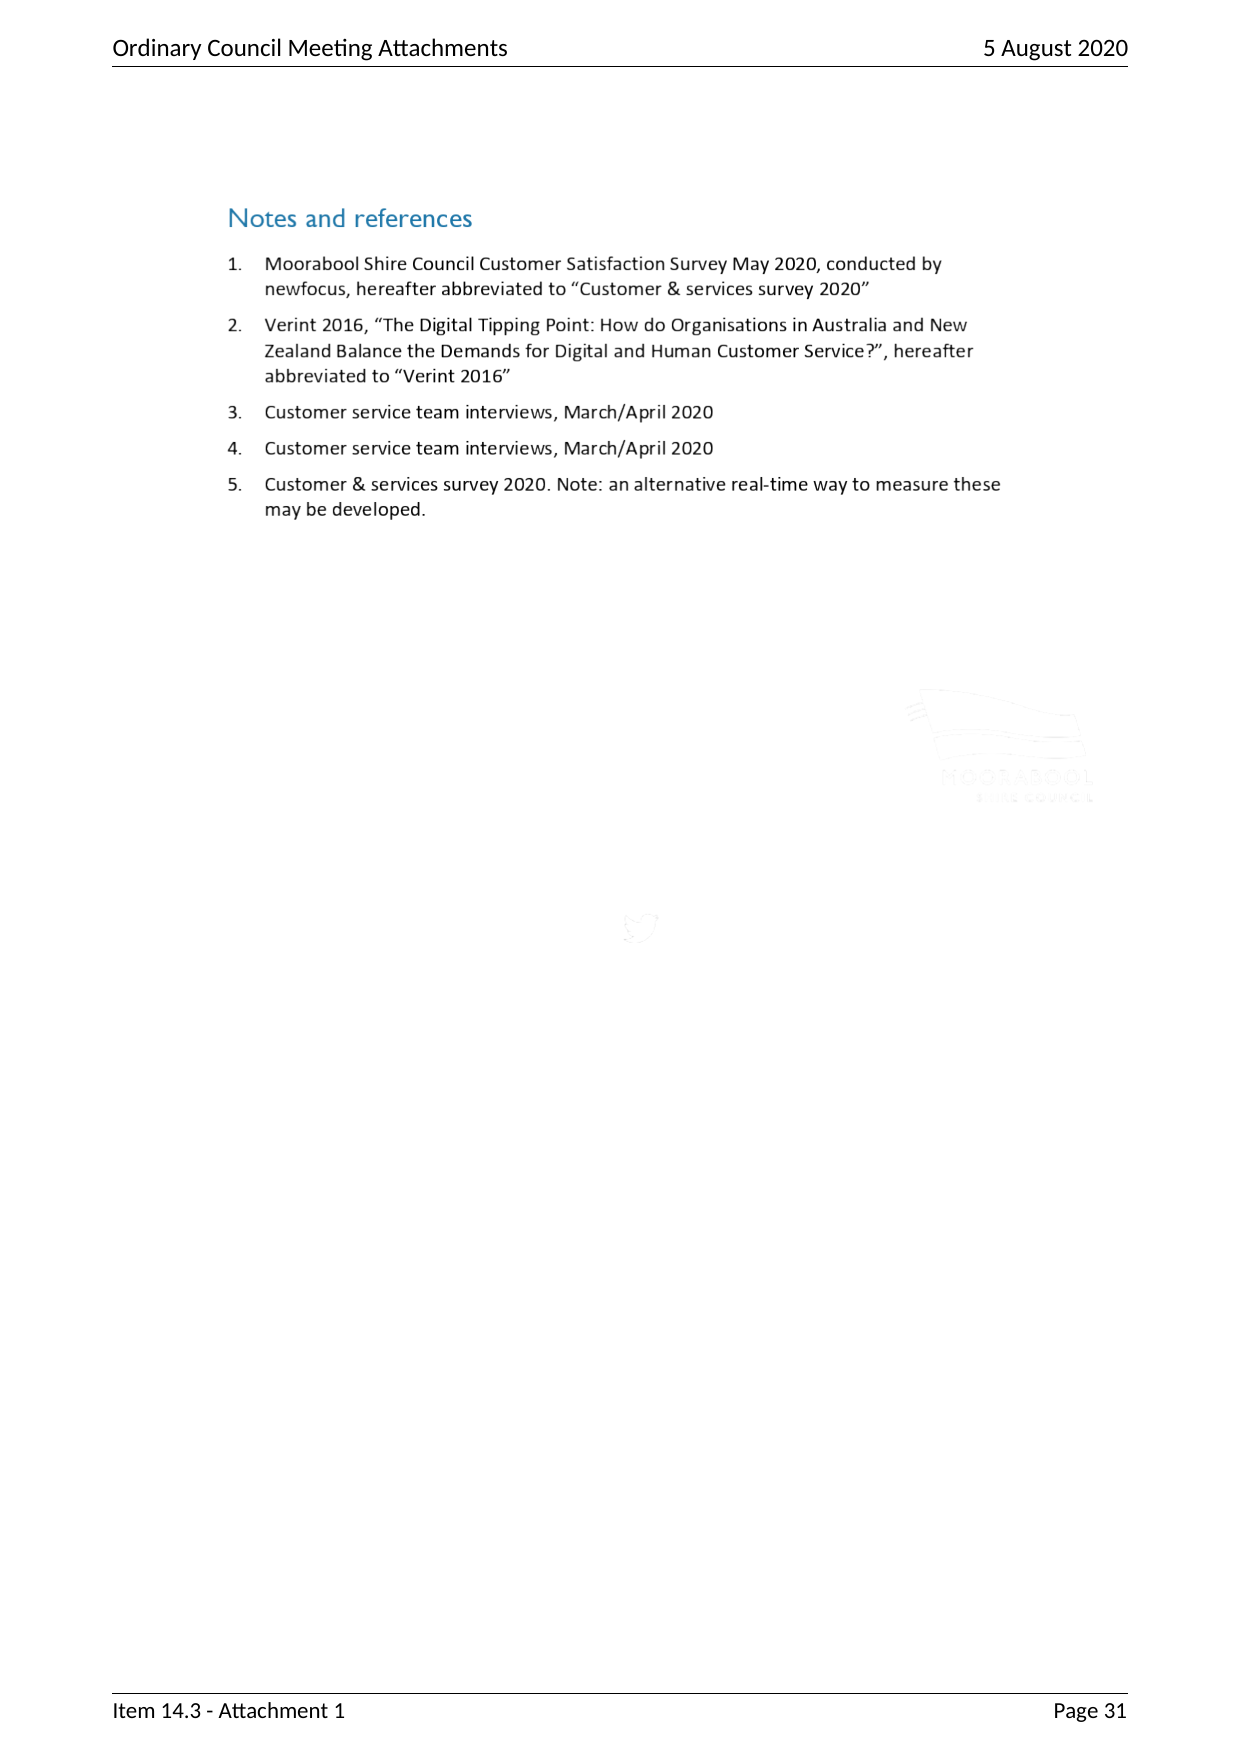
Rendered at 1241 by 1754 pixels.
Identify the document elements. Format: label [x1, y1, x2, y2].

picture [116, 112, 1124, 1549]
